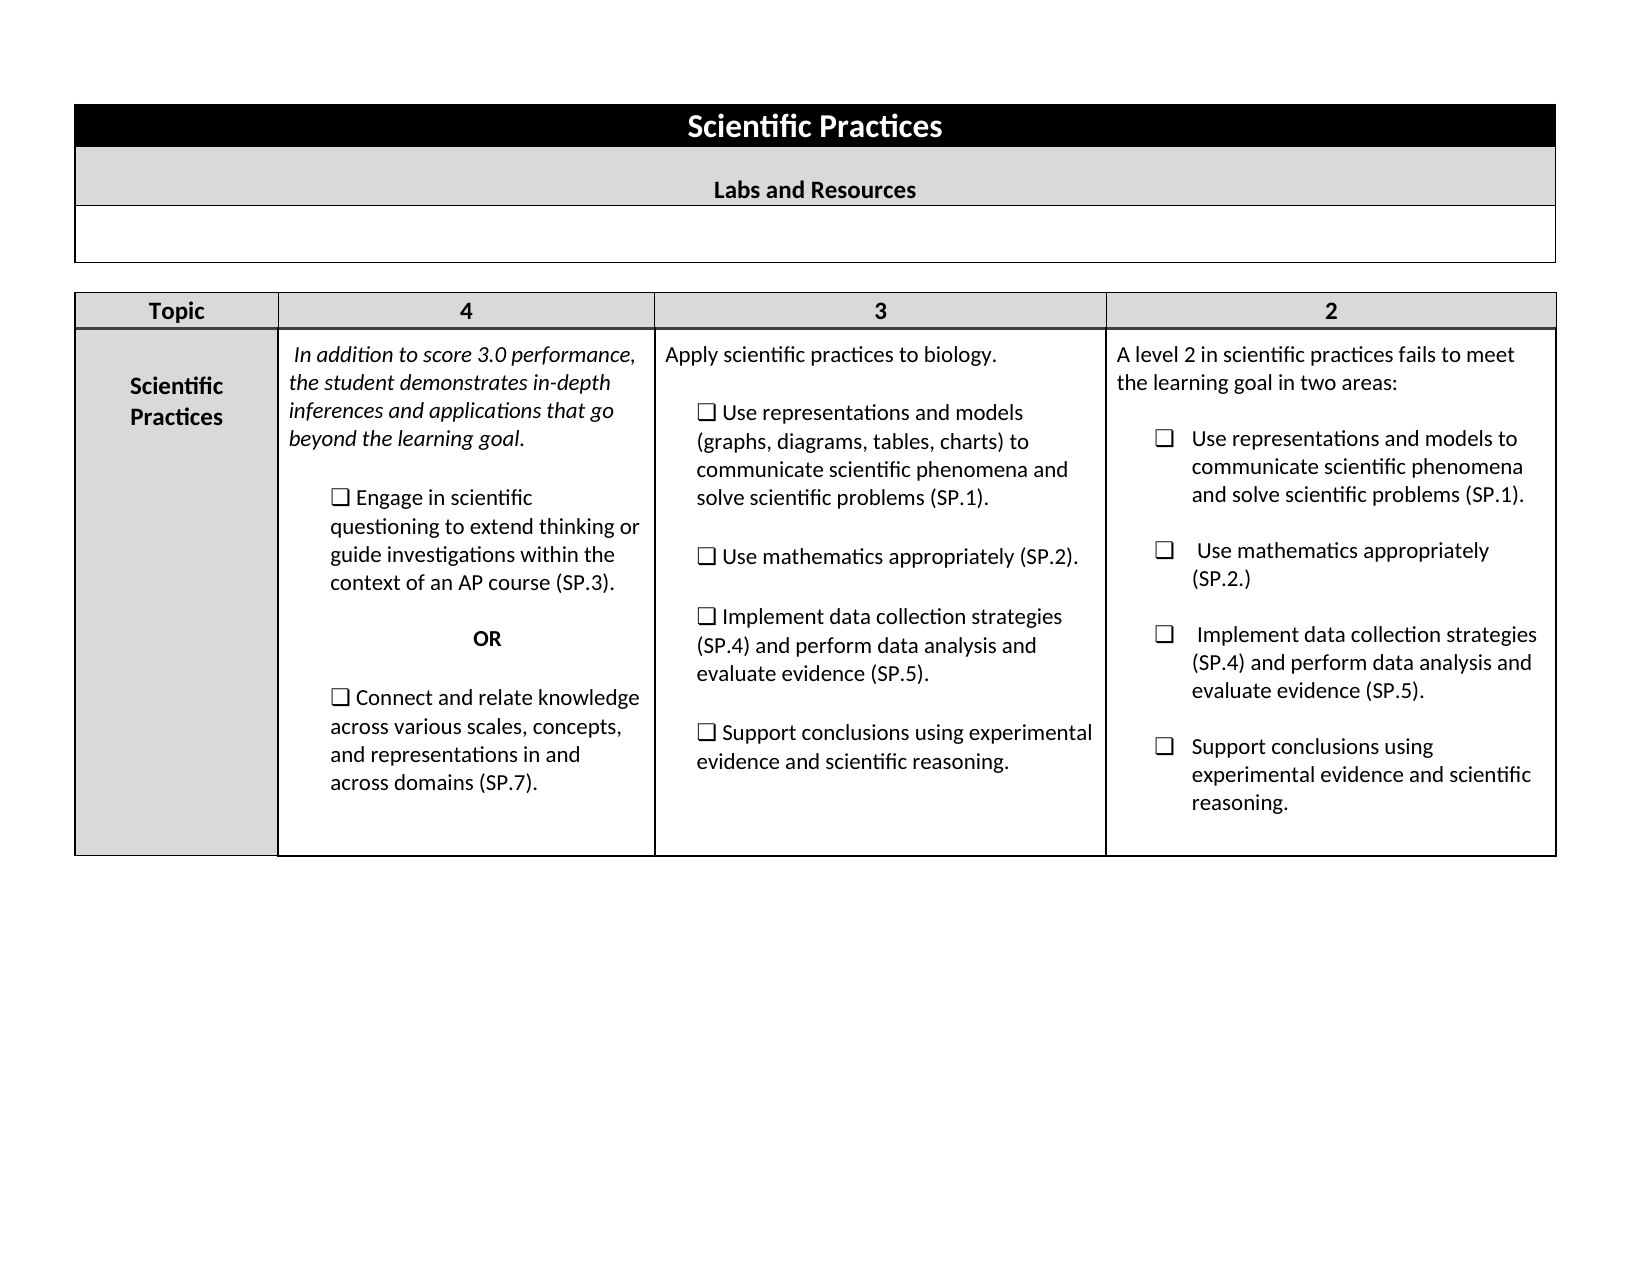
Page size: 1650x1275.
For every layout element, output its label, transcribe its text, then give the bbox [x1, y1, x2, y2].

table_header Topic [76, 293, 278, 327]
table_cell Scientific Practices [76, 330, 277, 855]
table_cell Labs and Resources [76, 147, 1555, 205]
table_header 4 [279, 293, 654, 327]
table_cell A level 2 in scientific practices fails to meet the learning goal in two areas: Use representations and models to communicate scientific phenomena and solve scientific problems (SP.1). Use mathematics appropriately (SP.2.) Implement data collection strategies (SP.4) and perform data analysis and evaluate evidence (SP.5). Support conclusions using experimental evidence and scientific reasoning. [1107, 330, 1555, 855]
table_header Scientific Practices [76, 105, 1555, 146]
table_cell In addition to score 3.0 performance, the student demonstrates in-depth inferences and applications that go beyond the learning goal. ❏ Engage in scientific questioning to extend thinking or guide investigations within the context of an AP course (SP.3). OR ❏ Connect and relate knowledge across various scales, concepts, and representations in and across domains (SP.7). [279, 330, 654, 855]
table_header 2 [1107, 293, 1556, 327]
table_header 3 [655, 293, 1106, 327]
table_cell [76, 206, 1555, 262]
table_cell Apply scientific practices to biology. ❏ Use representations and models (graphs, diagrams, tables, charts) to communicate scientific phenomena and solve scientific problems (SP.1). ❏ Use mathematics appropriately (SP.2). ❏ Implement data collection strategies (SP.4) and perform data analysis and evaluate evidence (SP.5). ❏ Support conclusions using experimental evidence and scientific reasoning. [656, 330, 1105, 855]
